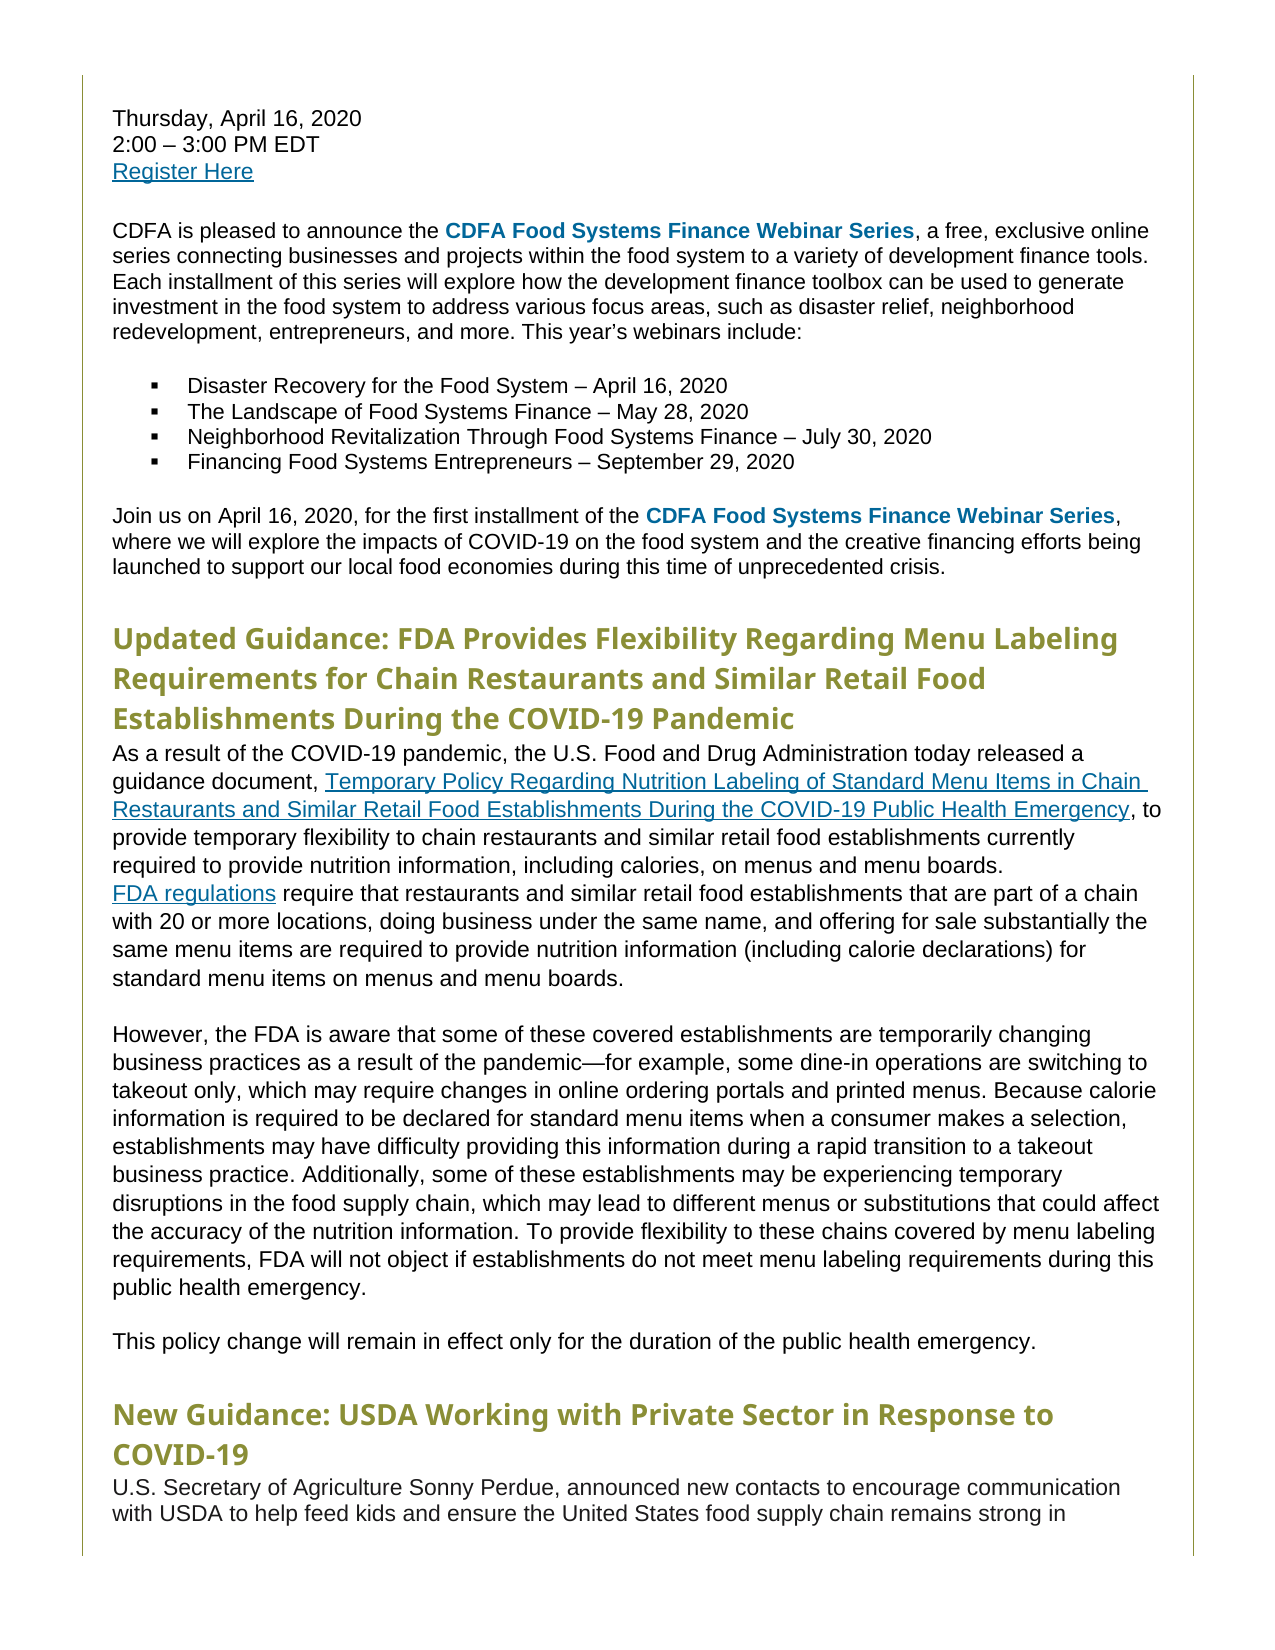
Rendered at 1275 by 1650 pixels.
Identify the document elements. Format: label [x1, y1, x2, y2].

table_cell [83, 75, 1193, 1556]
